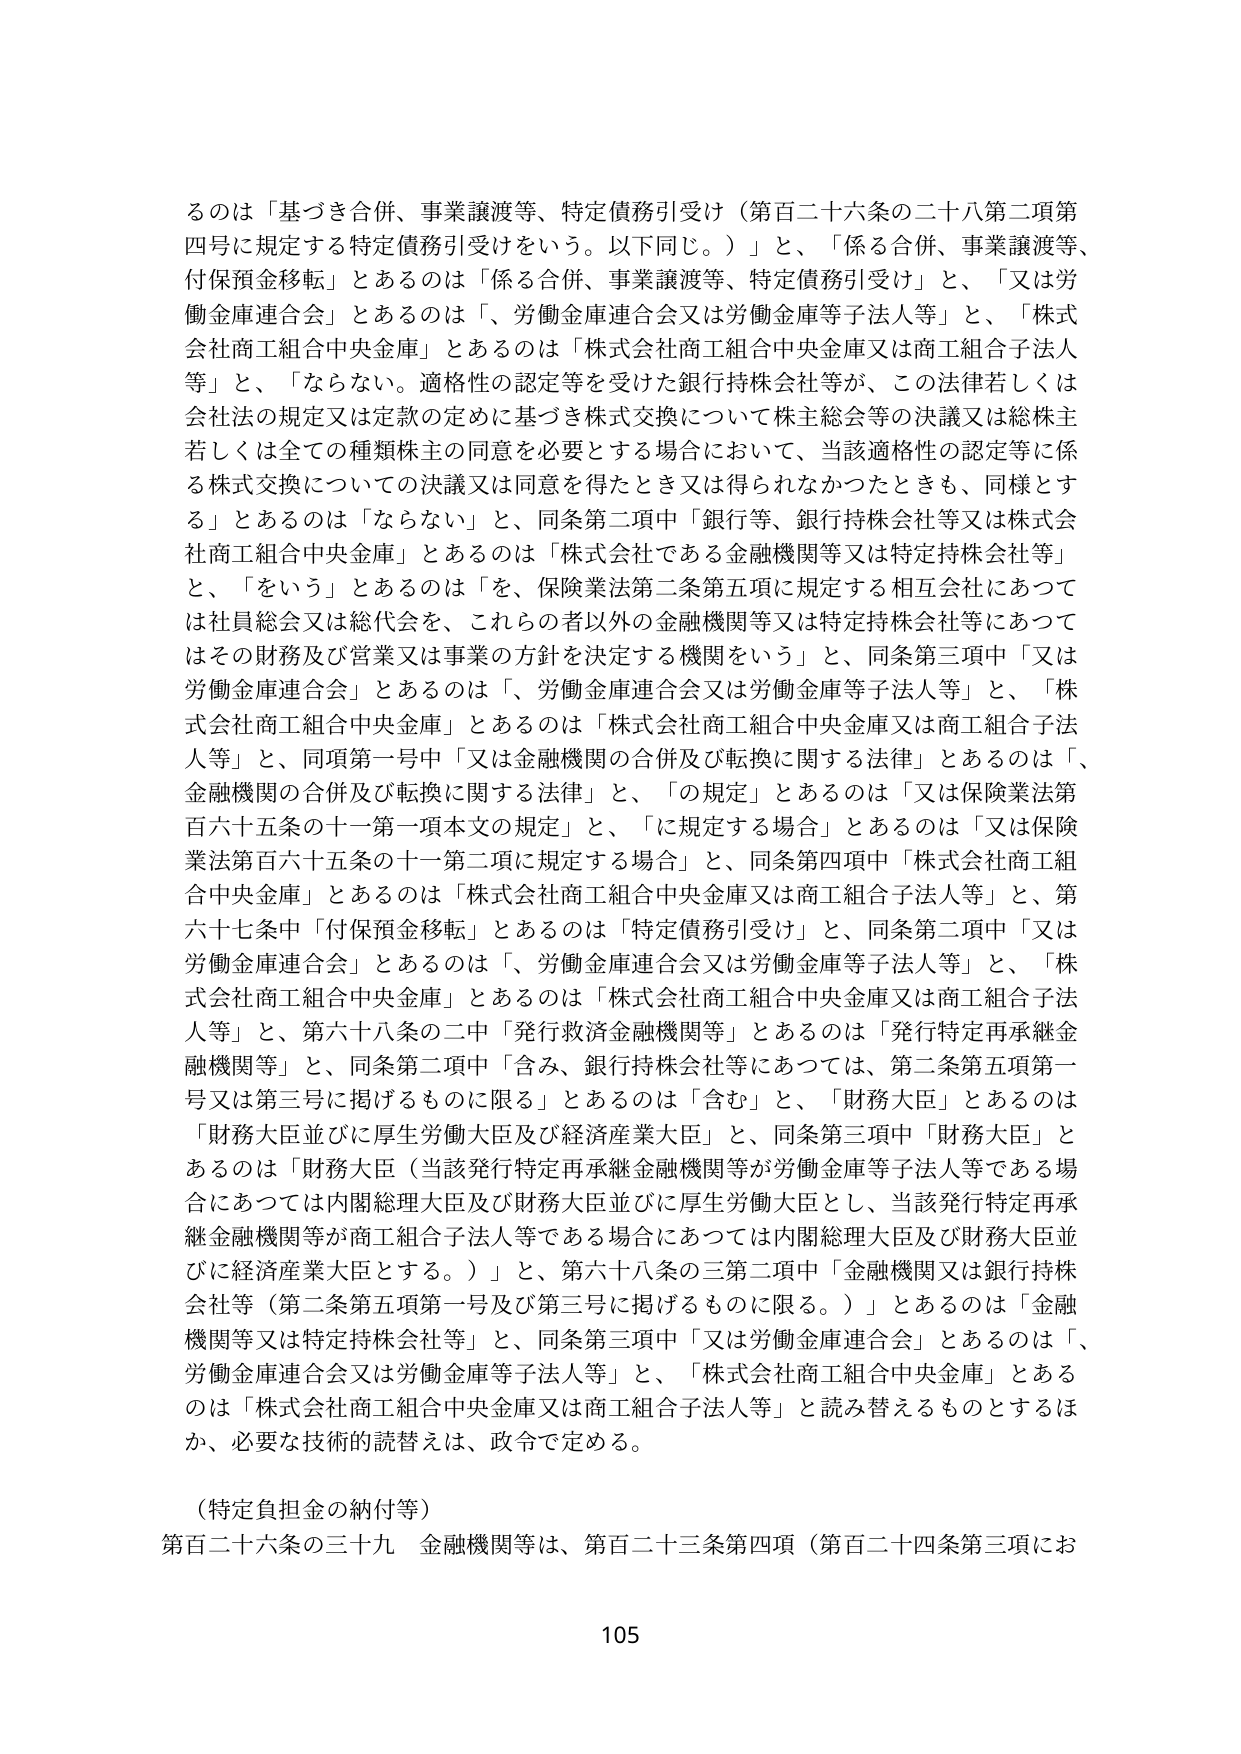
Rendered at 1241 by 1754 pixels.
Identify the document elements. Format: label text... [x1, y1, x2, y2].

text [161, 194, 1079, 1458]
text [161, 1526, 1079, 1560]
text （特定負担金の納付等） [184, 1492, 1079, 1526]
